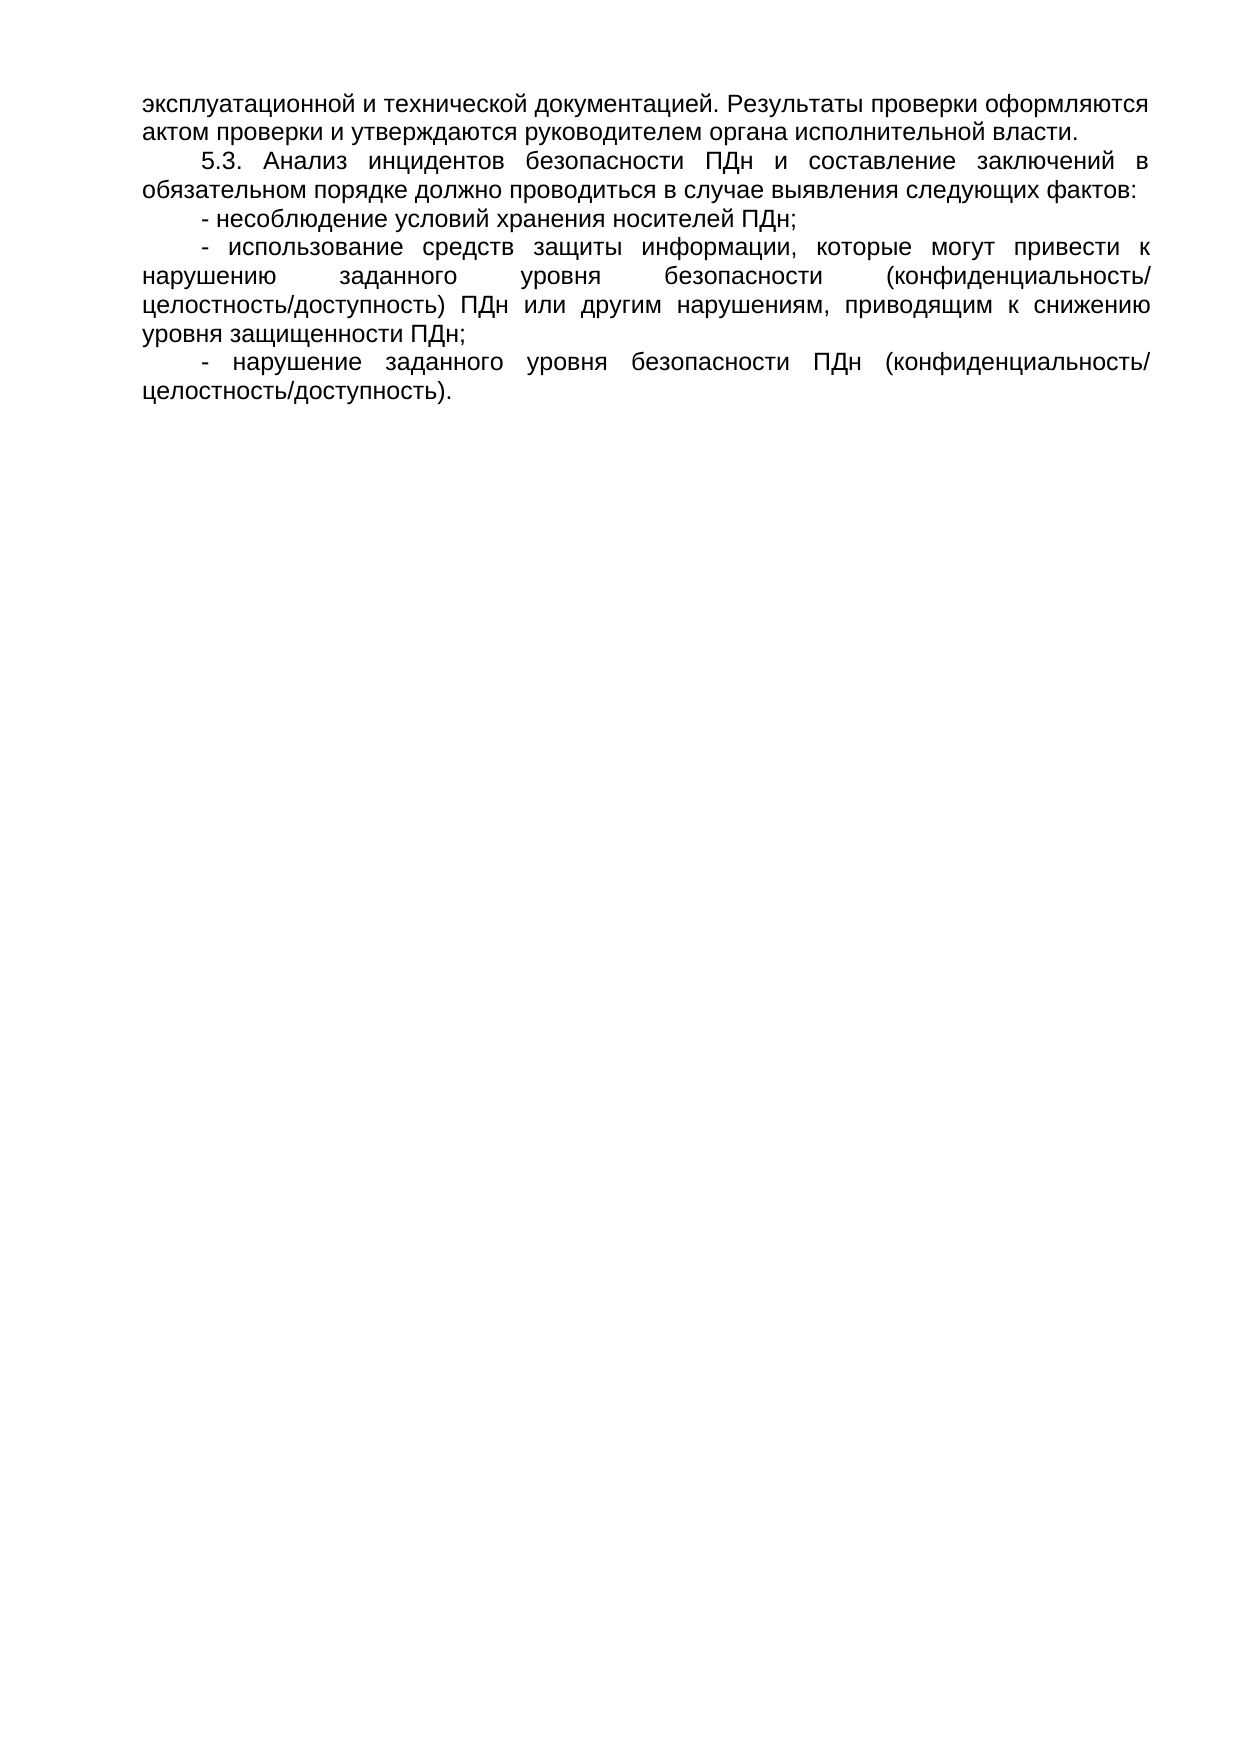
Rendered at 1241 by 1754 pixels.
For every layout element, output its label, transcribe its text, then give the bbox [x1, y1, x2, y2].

text - нарушение заданного уровня безопасности ПДн (конфиденциальность/ целостность/доступность). [142, 347, 1152, 405]
text - использование средств защиты информации, которые могут привести к нарушению заданного уровня безопасности (конфиденциальность/ целостность/доступность) ПДн или другим нарушениям, приводящим к снижению уровня защищенности ПДн; [142, 232, 1152, 347]
text - несоблюдение условий хранения носителей ПДн; [142, 204, 1152, 232]
text 5.3. Анализ инцидентов безопасности ПДн и составление заключений в обязательном порядке должно проводиться в случае выявления следующих фактов: [142, 146, 1150, 204]
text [142, 89, 1150, 146]
